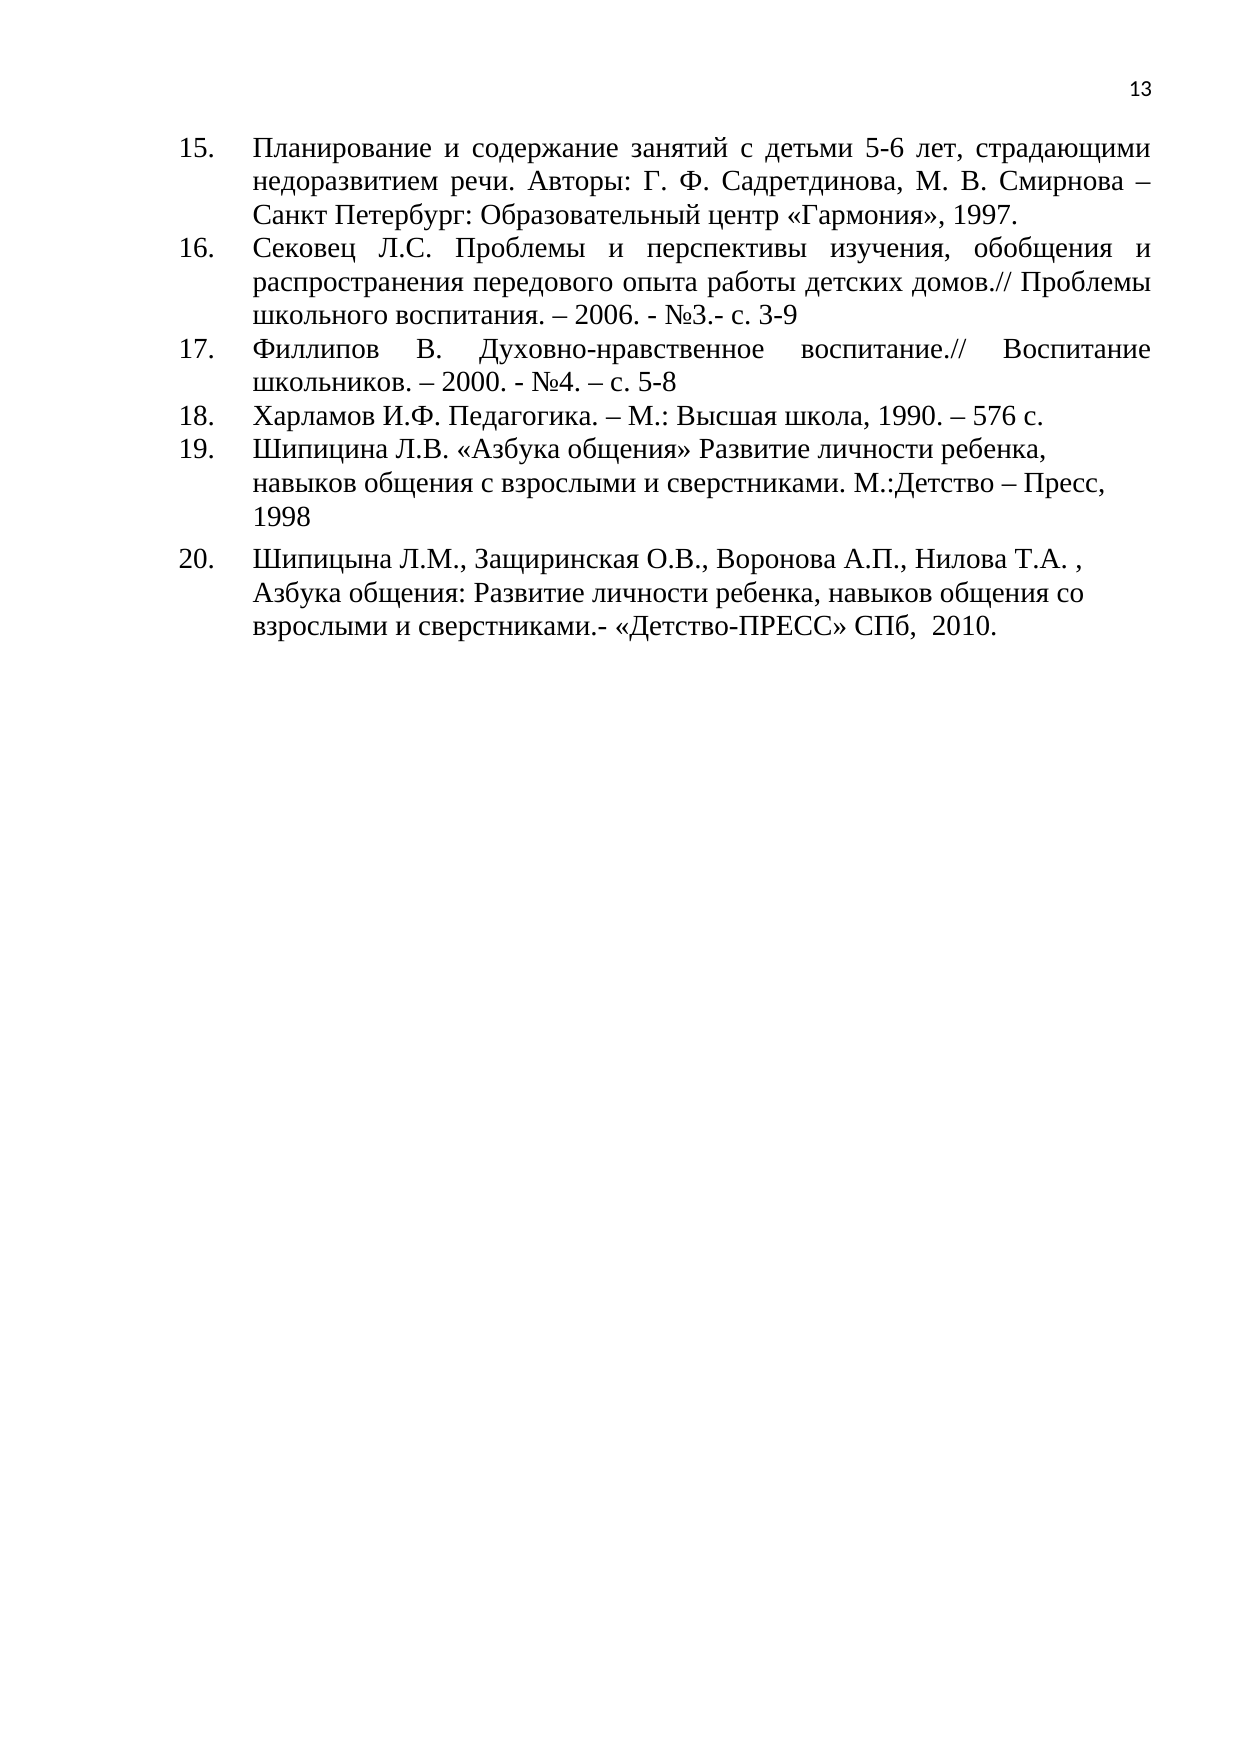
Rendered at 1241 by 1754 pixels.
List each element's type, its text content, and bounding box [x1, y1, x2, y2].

list Шипицина Л.В. «Азбука общения» Развитие личности ребенка, навыков общения с взрослыми и сверстниками. М.:Детство – Пресс, 1998 [215, 432, 1152, 532]
list Сековец Л.С. Проблемы и перспективы изучения, обобщения и распространения передового опыта работы детских домов.// Проблемы школьного воспитания. – 2006. - №3.- с. 3-9 [215, 230, 1152, 331]
list Планирование и содержание занятий с детьми 5-6 лет, страдающими недоразвитием речи. Авторы: Г. Ф. Садретдинова, М. В. Смирнова – Санкт Петербург: Образовательный центр «Гармония», 1997. [215, 130, 1152, 230]
list Шипицына Л.М., Защиринская О.В., Воронова А.П., Нилова Т.А. , Азбука общения: Развитие личности ребенка, навыков общения со взрослыми и сверстниками.- «Детство-ПРЕСС» СПб, 2010. [215, 541, 1152, 642]
list Харламов И.Ф. Педагогика. – М.: Высшая школа, 1990. – 576 с. [215, 398, 1152, 432]
list Филлипов В. Духовно-нравственное воспитание.// Воспитание школьников. – 2000. - №4. – с. 5-8 [215, 331, 1152, 398]
